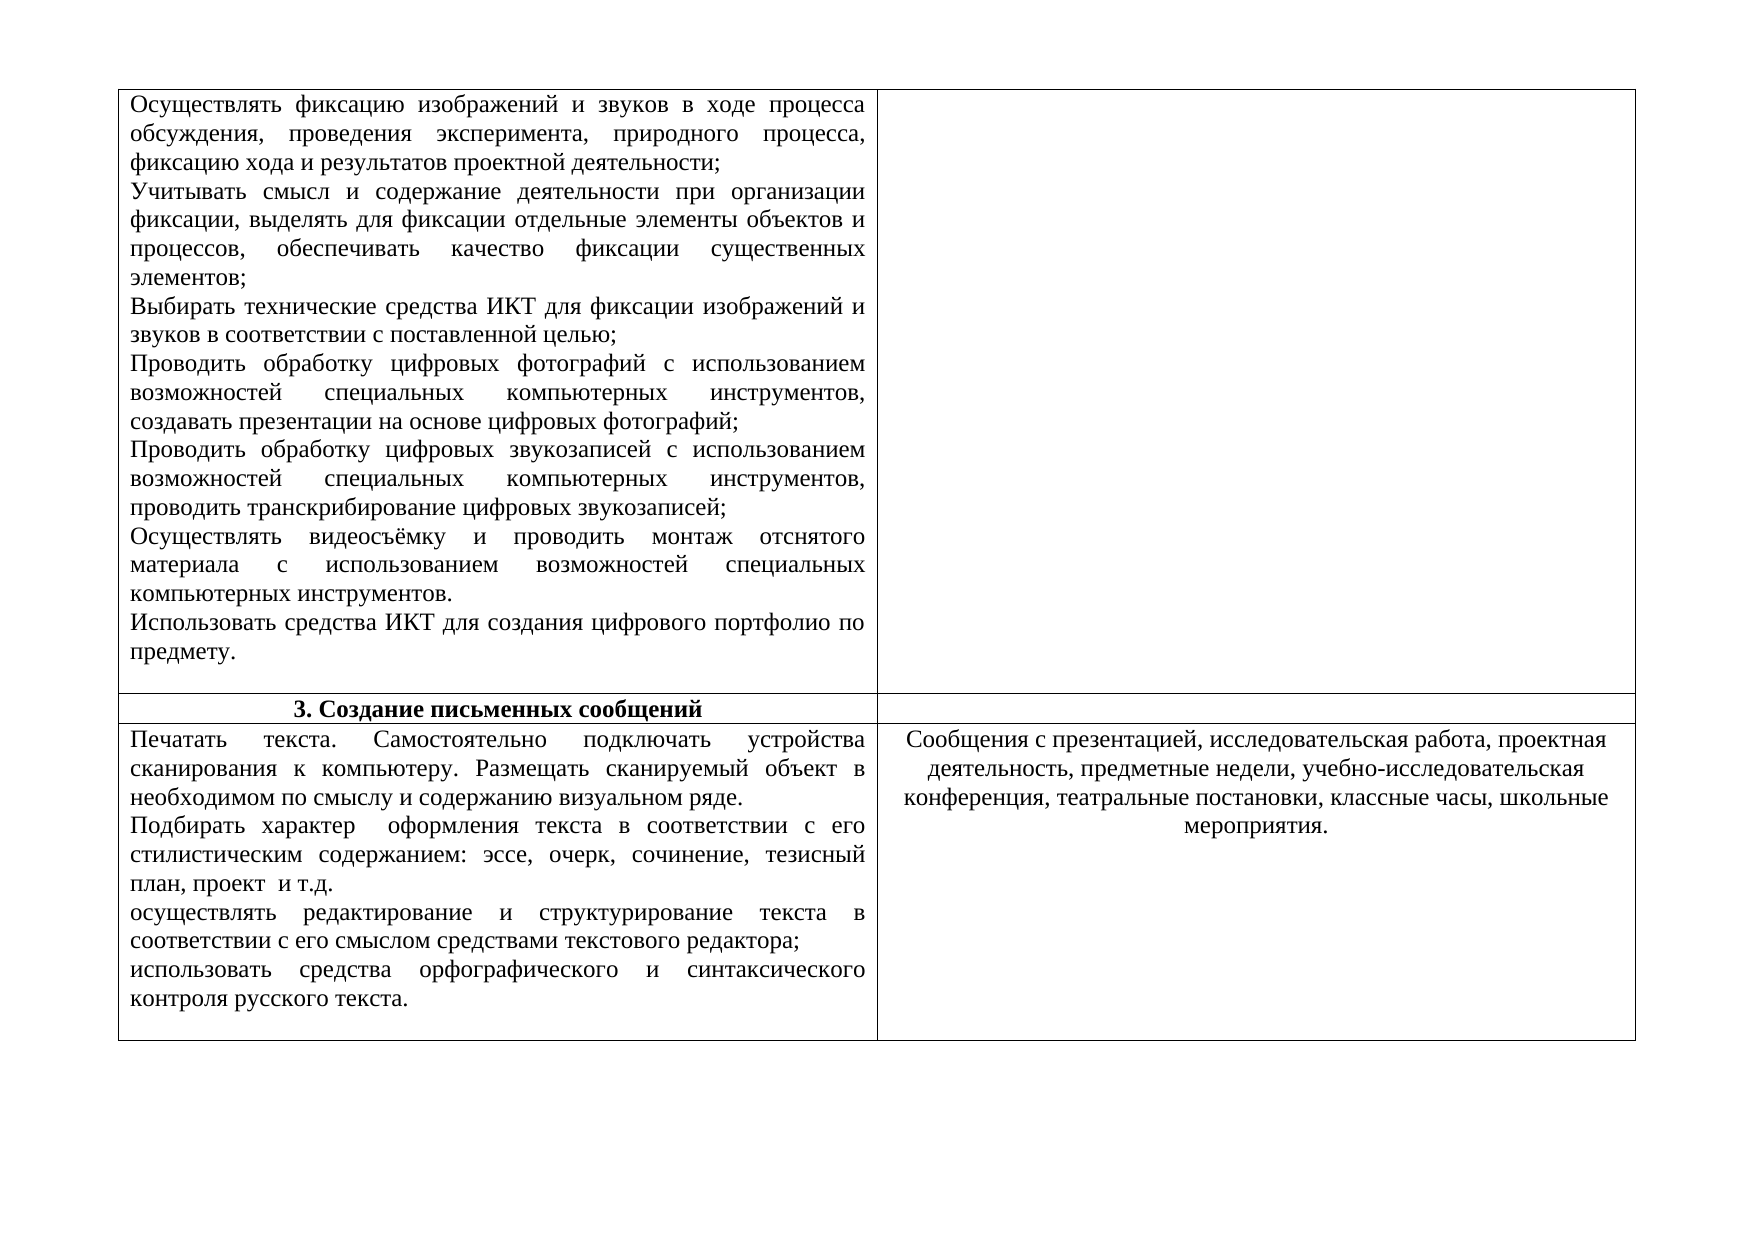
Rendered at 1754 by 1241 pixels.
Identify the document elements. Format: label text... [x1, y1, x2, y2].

table_cell [878, 694, 1635, 723]
table_cell Печатать текста. Самостоятельно подключать устройства сканирования к компьютеру. Размещать сканируемый объект в необходимом по смыслу и содержанию визуальном ряде. Подбирать характер оформления текста в соответствии с его стилистическим содержанием: эссе, очерк, сочинение, тезисный план, проект и т.д. осуществлять редактирование и структурирование текста в соответствии с его смыслом средствами текстового редактора; использовать средства орфографического и синтаксического контроля русского текста. [119, 724, 877, 1040]
table_cell 3. Создание письменных сообщений [119, 694, 877, 723]
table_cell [119, 90, 877, 693]
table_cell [878, 90, 1635, 693]
